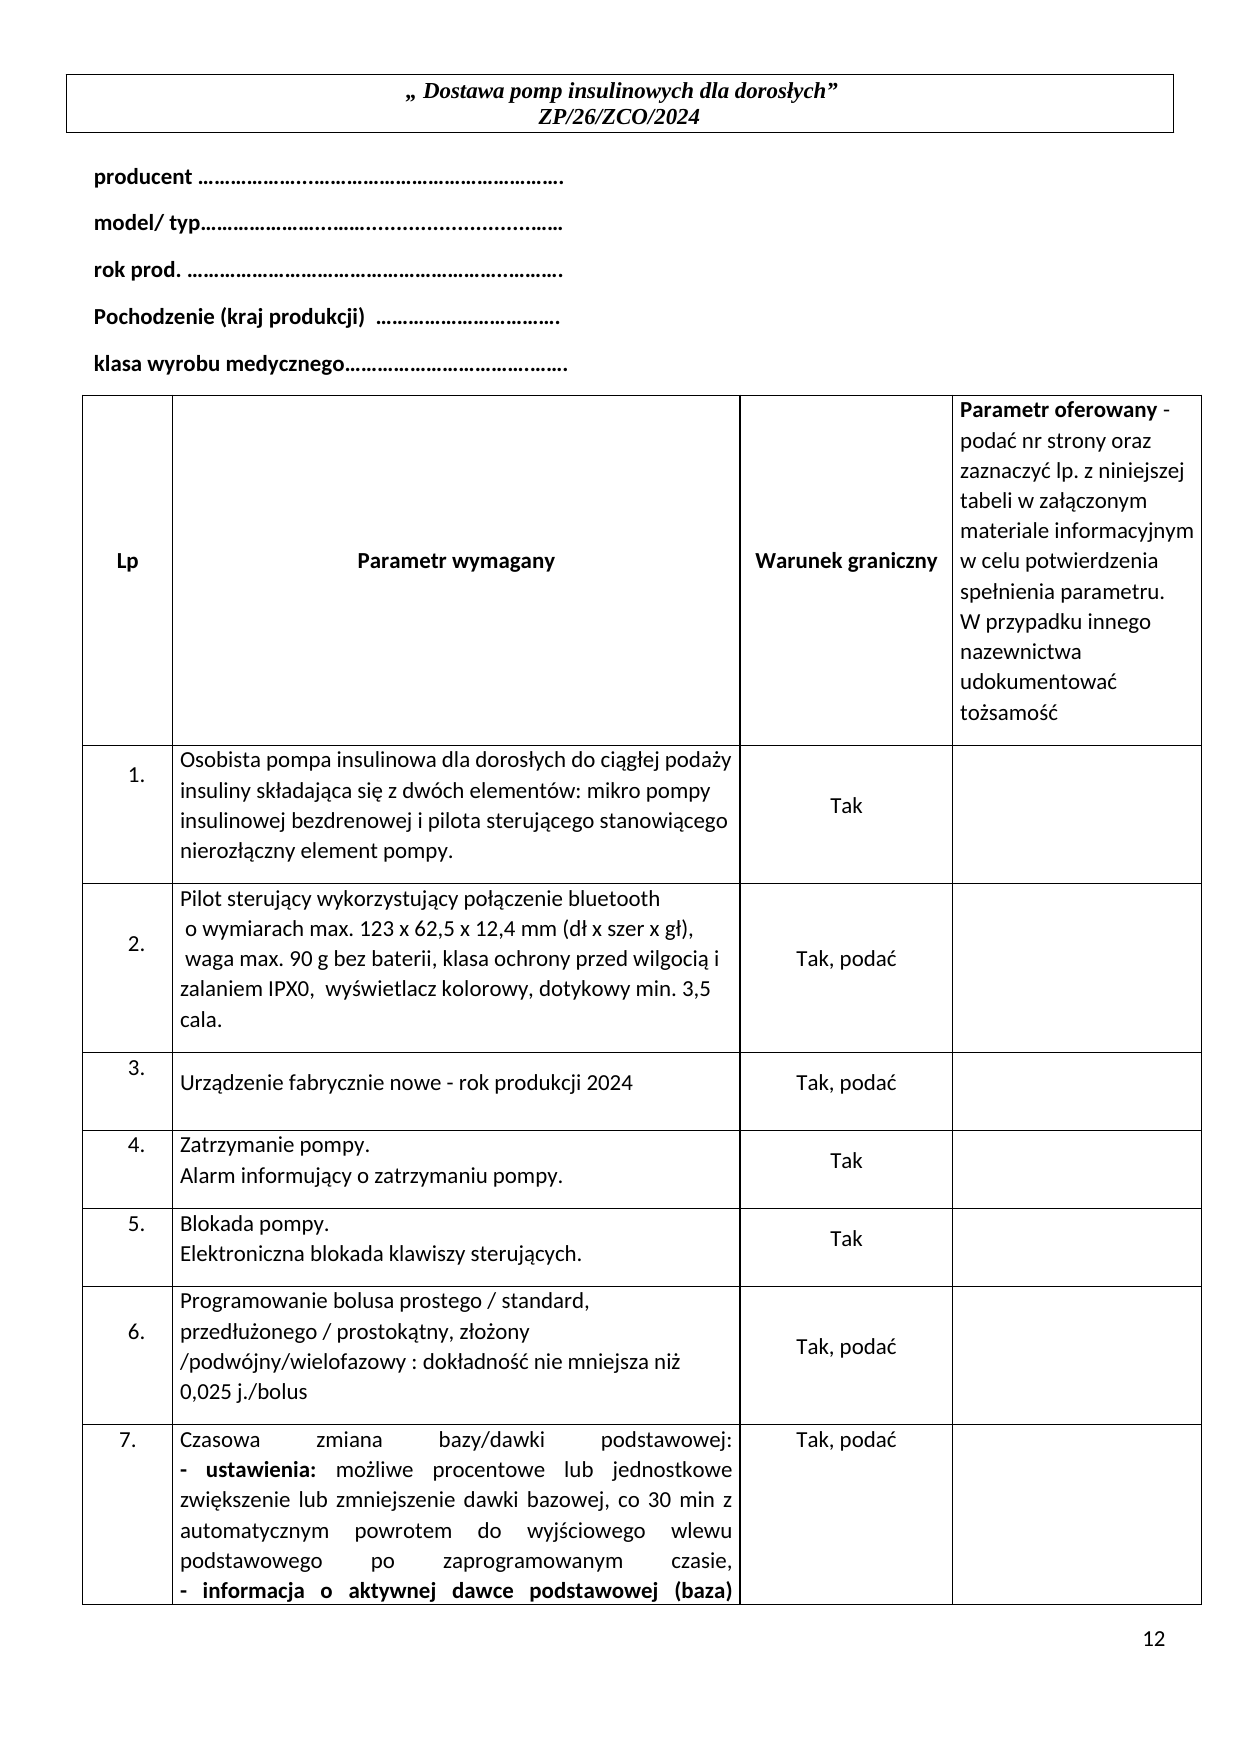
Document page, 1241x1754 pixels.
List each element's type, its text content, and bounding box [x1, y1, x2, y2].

table_cell Pilot sterujący wykorzystujący połączenie bluetooth o wymiarach max. 123 x 62,5 x 12,4 mm (dł x szer x gł), waga max. 90 g bez baterii, klasa ochrony przed wilgocią i zalaniem IPX0, wyświetlacz kolorowy, dotykowy min. 3,5 cala. [173, 884, 739, 1052]
table_cell [953, 746, 1201, 883]
table_cell Parametr oferowany - podać nr strony oraz zaznaczyć lp. z niniejszej tabeli w załączonym materiale informacyjnym w celu potwierdzenia spełnienia parametru. W przypadku innego nazewnictwa udokumentować tożsamość [953, 396, 1201, 744]
table_cell [83, 746, 172, 883]
table_cell [953, 1131, 1201, 1208]
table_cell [173, 1425, 739, 1604]
table_cell [953, 1209, 1201, 1286]
table_cell [953, 884, 1201, 1052]
table_cell Programowanie bolusa prostego / standard, przedłużonego / prostokątny, złożony /podwójny/wielofazowy : dokładność nie mniejsza niż 0,025 j./bolus [173, 1287, 739, 1424]
table_cell model/ typ…………………...……...........................…… [86, 208, 1166, 254]
table_cell [83, 1131, 172, 1208]
table_cell Tak [741, 746, 952, 883]
table_cell Tak, podać [741, 884, 952, 1052]
table_cell Tak [741, 1131, 952, 1208]
table_cell Tak, podać [741, 1053, 952, 1129]
table_cell Pochodzenie (kraj produkcji) ……………………………. [86, 301, 1166, 348]
table_cell Lp [83, 396, 172, 744]
table_cell [83, 1287, 172, 1424]
table_cell klasa wyrobu medycznego…………………………….……. [86, 348, 1166, 394]
table_cell [953, 1425, 1201, 1604]
table_cell Tak [741, 1209, 952, 1286]
table_cell [83, 884, 172, 1052]
table_cell Urządzenie fabrycznie nowe - rok produkcji 2024 [173, 1053, 739, 1129]
table_cell Osobista pompa insulinowa dla dorosłych do ciągłej podaży insuliny składająca się z dwóch elementów: mikro pompy insulinowej bezdrenowej i pilota sterującego stanowiącego nierozłączny element pompy. [173, 746, 739, 883]
table_cell [83, 1053, 172, 1129]
table_cell Parametr wymagany [173, 396, 739, 744]
table_cell [953, 1053, 1201, 1129]
table_cell Zatrzymanie pompy. Alarm informujący o zatrzymaniu pompy. [173, 1131, 739, 1208]
table_cell Blokada pompy. Elektroniczna blokada klawiszy sterujących. [173, 1209, 739, 1286]
table_cell Tak, podać [741, 1425, 952, 1604]
table_cell [953, 1287, 1201, 1424]
table_cell [83, 1209, 172, 1286]
table_cell producent ………………...………………………………………. [86, 161, 1166, 207]
table_cell 7. [83, 1425, 172, 1604]
table_cell Warunek graniczny [741, 396, 952, 744]
table_cell Tak, podać [741, 1287, 952, 1424]
table_cell rok prod. …………………………………………………..………. [86, 254, 1166, 301]
